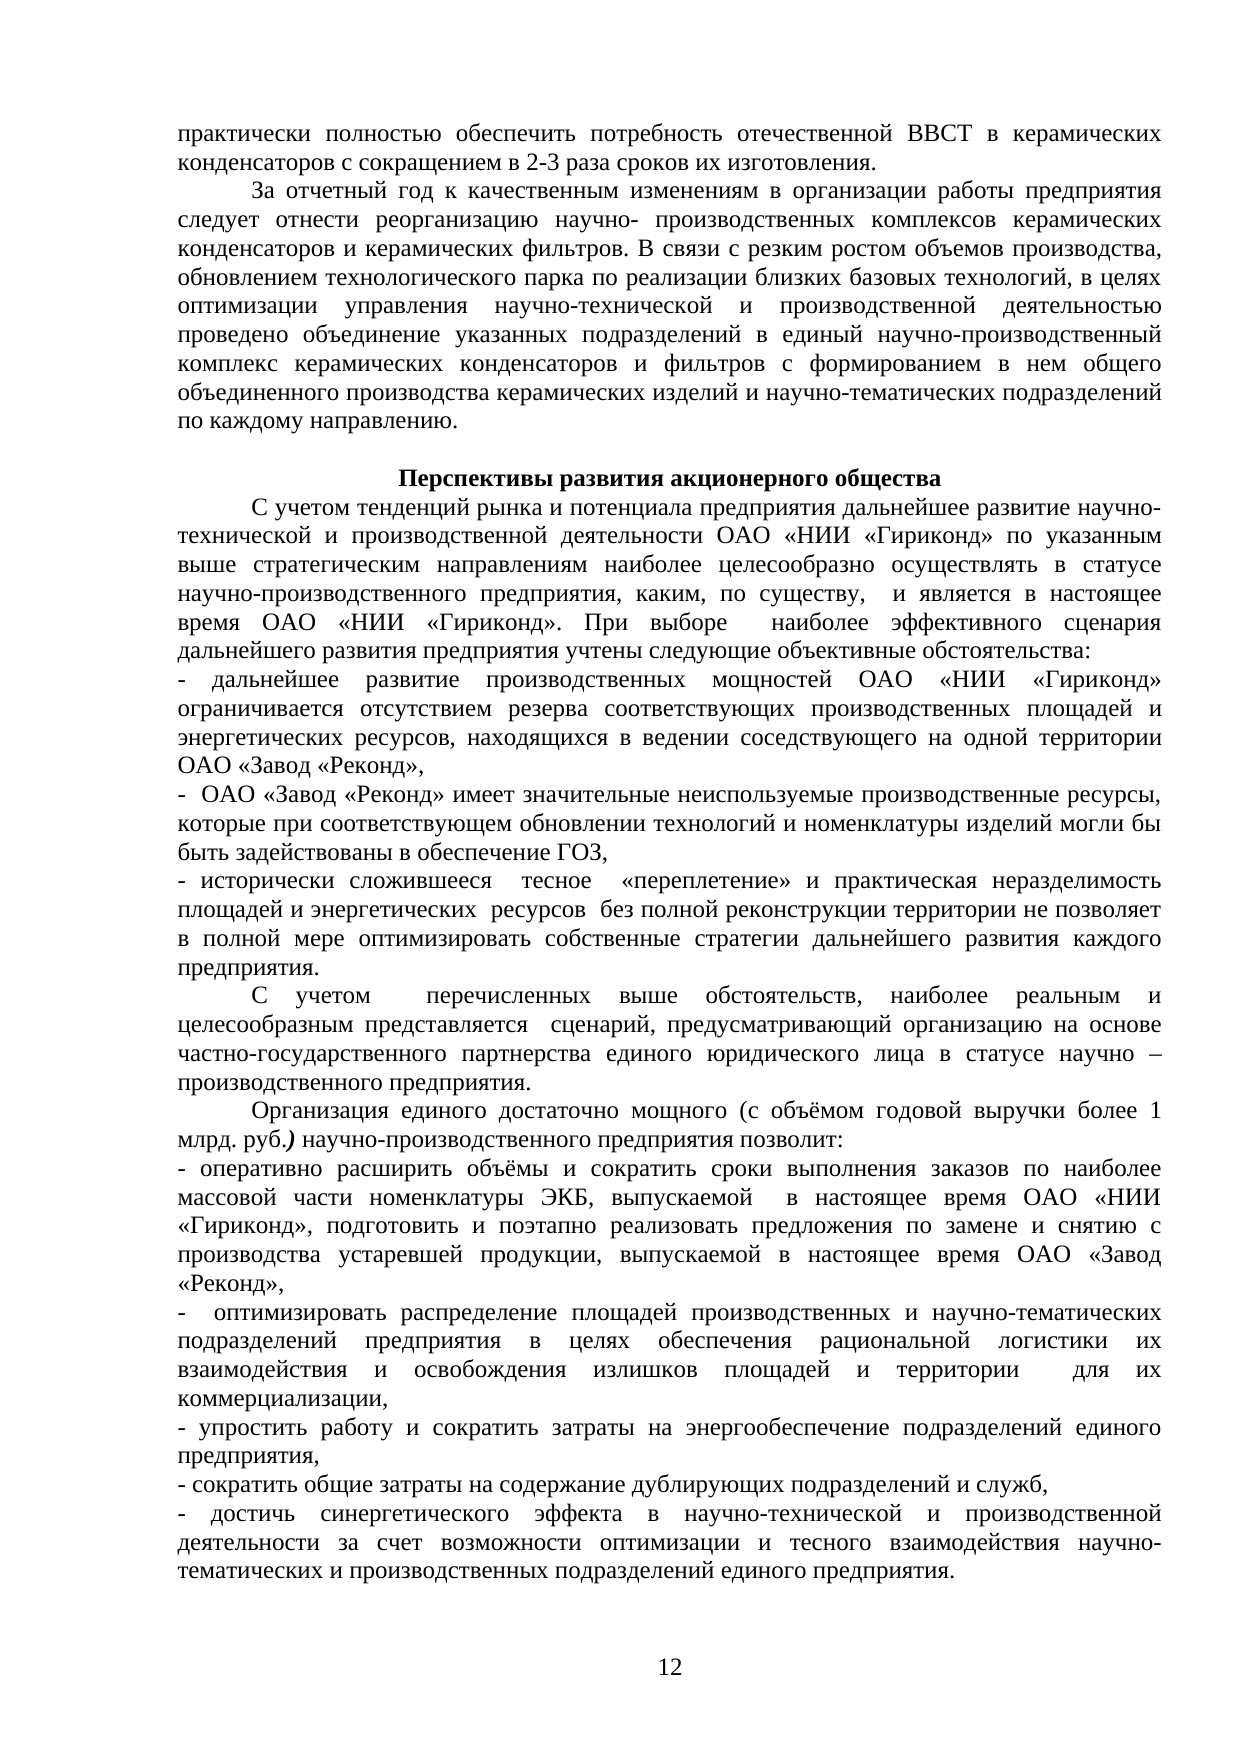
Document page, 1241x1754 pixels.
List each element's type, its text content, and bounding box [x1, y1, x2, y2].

text - дальнейшее развитие производственных мощностей ОАО «НИИ «Гириконд» ограничивается отсутствием резерва соответствующих производственных площадей и энергетических ресурсов, находящихся в ведении соседствующего на одной территории ОАО «Завод «Реконд», [177, 664, 1162, 779]
text С учетом тенденций рынка и потенциала предприятия дальнейшее развитие научно-технической и производственной деятельности ОАО «НИИ «Гириконд» по указанным выше стратегическим направлениям наиболее целесообразно осуществлять в статусе научно-производственного предприятия, каким, по существу, и является в настоящее время ОАО «НИИ «Гириконд». При выборе наиболее эффективного сценария дальнейшего развития предприятия учтены следующие объективные обстоятельства: [177, 492, 1162, 664]
text - оптимизировать распределение площадей производственных и научно-тематических подразделений предприятия в целях обеспечения рациональной логистики их взаимодействия и освобождения излишков площадей и территории для их коммерциализации, [177, 1297, 1162, 1412]
text - исторически сложившееся тесное «переплетение» и практическая неразделимость площадей и энергетических ресурсов без полной реконструкции территории не позволяет в полной мере оптимизировать собственные стратегии дальнейшего развития каждого предприятия. [177, 866, 1162, 981]
text Перспективы развития акционерного общества [177, 463, 1162, 492]
text - упростить работу и сократить затраты на энергообеспечение подразделений единого предприятия, [177, 1412, 1162, 1469]
text - сократить общие затраты на содержание дублирующих подразделений и служб, [177, 1469, 1162, 1498]
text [177, 118, 1162, 176]
text - ОАО «Завод «Реконд» имеет значительные неиспользуемые производственные ресурсы, которые при соответствующем обновлении технологий и номенклатуры изделий могли бы быть задействованы в обеспечение ГОЗ, [177, 779, 1162, 866]
text Организация единого достаточно мощного (с объёмом годовой выручки более 1 млрд. руб.) научно-производственного предприятия позволит: [177, 1096, 1162, 1153]
text - оперативно расширить объёмы и сократить сроки выполнения заказов по наиболее массовой части номенклатуры ЭКБ, выпускаемой в настоящее время ОАО «НИИ «Гириконд», подготовить и поэтапно реализовать предложения по замене и снятию с производства устаревшей продукции, выпускаемой в настоящее время ОАО «Завод «Реконд», [177, 1153, 1162, 1297]
text - достичь синергетического эффекта в научно-технической и производственной деятельности за счет возможности оптимизации и тесного взаимодействия научно-тематических и производственных подразделений единого предприятия. [177, 1498, 1162, 1584]
text За отчетный год к качественным изменениям в организации работы предприятия следует отнести реорганизацию научно- производственных комплексов керамических конденсаторов и керамических фильтров. В связи с резким ростом объемов производства, обновлением технологического парка по реализации близких базовых технологий, в целях оптимизации управления научно-технической и производственной деятельностью проведено объединение указанных подразделений в единый научно-производственный комплекс керамических конденсаторов и фильтров с формированием в нем общего объединенного производства керамических изделий и научно-тематических подразделений по каждому направлению. [177, 176, 1162, 434]
text С учетом перечисленных выше обстоятельств, наиболее реальным и целесообразным представляется сценарий, предусматривающий организацию на основе частно-государственного партнерства единого юридического лица в статусе научно – производственного предприятия. [177, 981, 1162, 1096]
